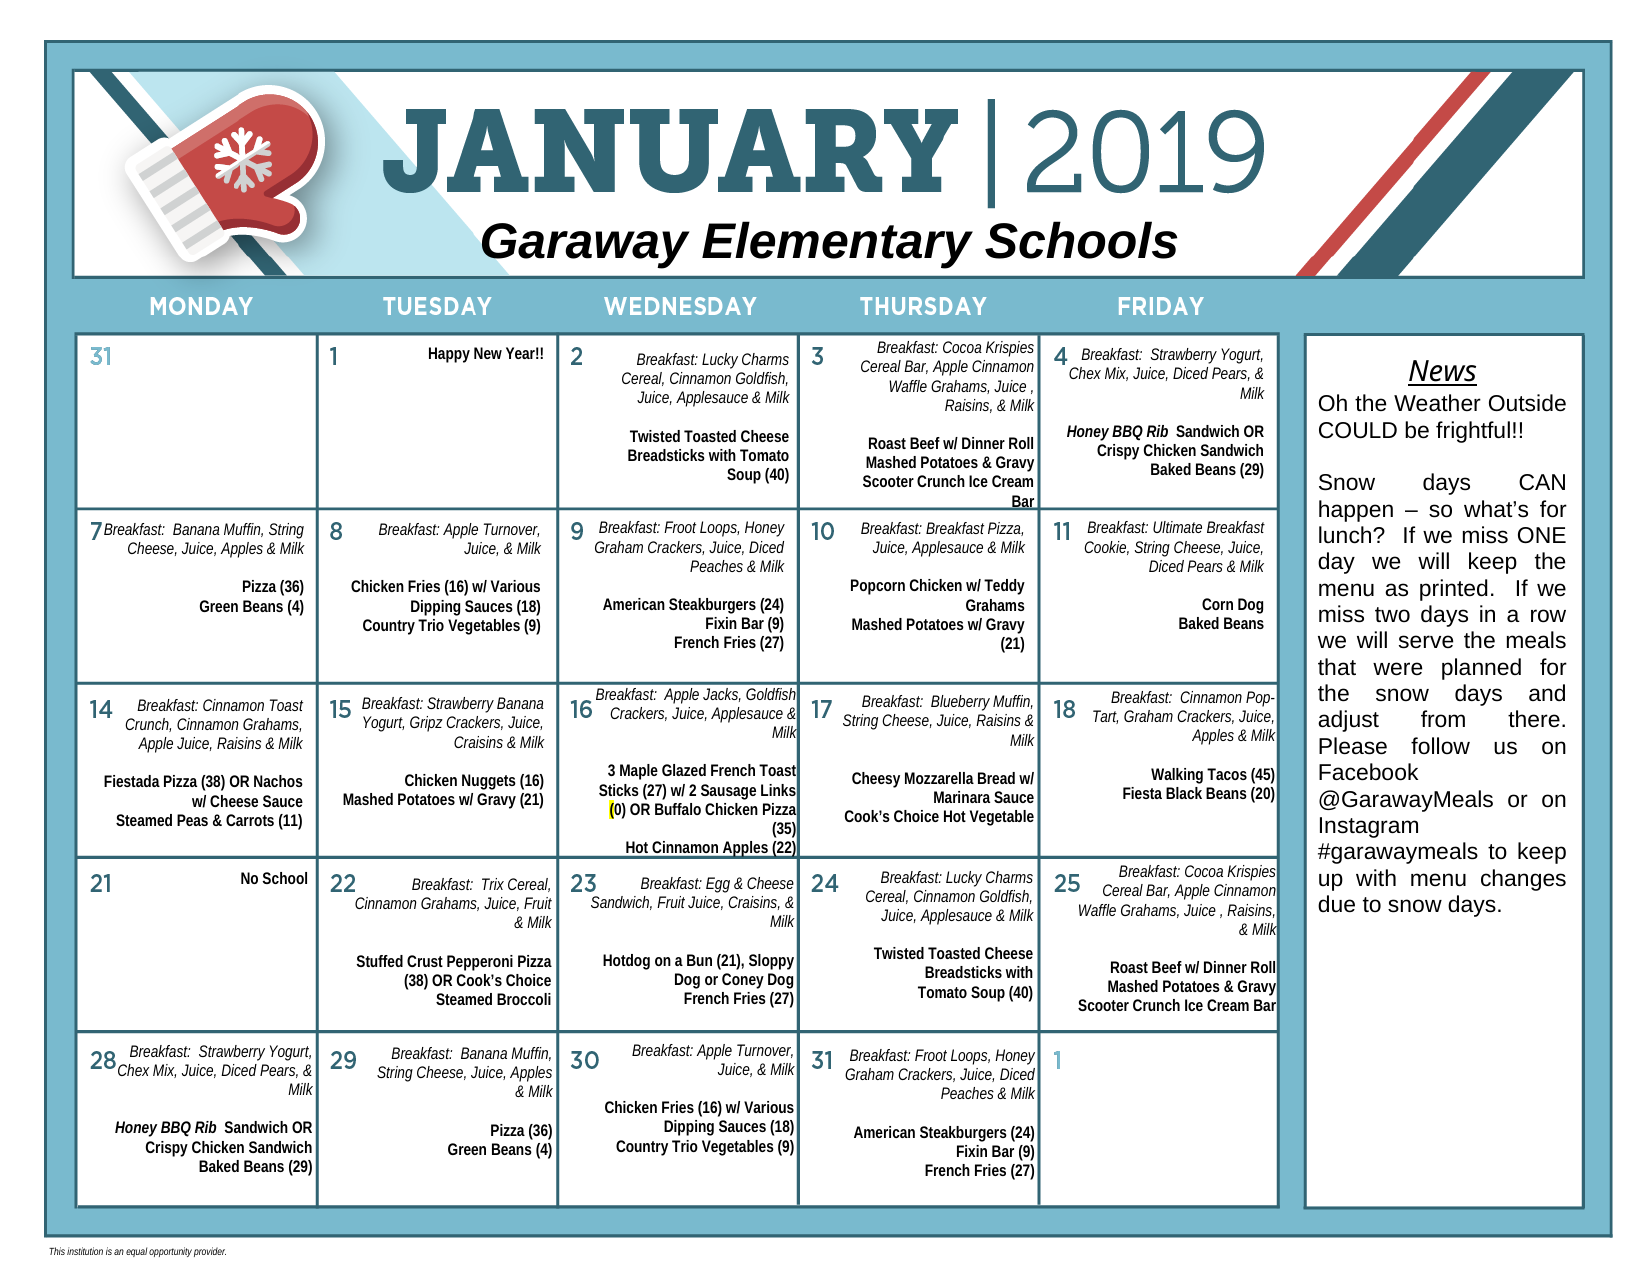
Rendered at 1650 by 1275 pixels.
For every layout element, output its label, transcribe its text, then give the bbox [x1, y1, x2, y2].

text Breakfast: Strawberry Yogurt, Chex Mix, Juice, Diced Pears, & Milk [1050, 345, 1264, 403]
text Popcorn Chicken w/ Teddy Grahams [834, 576, 1024, 614]
text Chicken Nuggets (16) [330, 771, 544, 790]
text Chicken Fries (16) w/ Various Dipping Sauces (18) [344, 577, 541, 616]
text Green Beans (4) [90, 596, 304, 616]
text Twisted Toasted Cheese Breadsticks with Tomato Soup (40) [600, 426, 789, 484]
text Mashed Potatoes w/ Gravy (21) [834, 614, 1024, 653]
text Scooter Crunch Ice Cream Bar [1076, 996, 1276, 1015]
text Garaway Elementary Schools [79, 211, 1580, 269]
text Breakfast: Strawberry Yogurt, Chex Mix, Juice, Diced Pears, & Milk [99, 1042, 312, 1099]
text Fixin Bar (9) [571, 614, 784, 633]
text Cook’s Choice Hot Vegetable [827, 807, 1034, 826]
picture [4, 2, 1648, 1273]
text Mashed Potatoes & Gravy [1076, 977, 1276, 996]
text Green Beans (4) [366, 1139, 552, 1159]
text Happy New Year!! [331, 344, 544, 363]
text Breakfast: Cinnamon Pop-Tart, Graham Crackers, Juice, Apples & Milk [1089, 688, 1275, 745]
text Breakfast: Froot Loops, Honey Graham Crackers, Juice, Diced Peaches & Milk [571, 518, 784, 576]
text Fixin Bar (9) [821, 1142, 1035, 1161]
text Baked Beans (29) [99, 1157, 312, 1176]
text Country Trio Vegetables (9) [597, 1136, 794, 1156]
text Stuffed Crust Pepperoni Pizza (38) OR Cook’s Choice [354, 951, 551, 990]
text News [1318, 351, 1567, 390]
text Country Trio Vegetables (9) [344, 616, 541, 635]
text Twisted Toasted Cheese Breadsticks with [838, 944, 1033, 982]
text Tomato Soup (40) [838, 982, 1033, 1002]
text Breakfast: Egg & Cheese Sandwich, Fruit Juice, Craisins, & Milk [580, 874, 794, 931]
text Walking Tacos (45) [1089, 764, 1275, 784]
text Oh the Weather Outside COULD be frightful!! [1318, 390, 1567, 443]
text Mashed Potatoes w/ Gravy (21) [330, 790, 544, 809]
text Breakfast: Cocoa Krispies Cereal Bar, Apple Cinnamon Waffle Grahams, Juice , Raisins, & Milk [1076, 862, 1276, 939]
text Breakfast: Apple Jacks, Goldfish Crackers, Juice, Applesauce & Milk [582, 684, 796, 742]
text Breakfast: Banana Muffin, String Cheese, Juice, Apples & Milk [90, 520, 304, 558]
text Fiesta Black Beans (20) [1089, 784, 1275, 803]
text Breakfast: Breakfast Pizza, Juice, Applesauce & Milk [834, 519, 1024, 557]
text Honey BBQ Rib Sandwich OR Crispy Chicken Sandwich [1050, 422, 1264, 460]
text Hot Cinnamon Apples (22) [582, 838, 796, 857]
text Roast Beef w/ Dinner Roll [1076, 958, 1276, 977]
text American Steakburgers (24) [571, 595, 784, 614]
text Snow days CAN happen – so what’s for lunch? If we miss ONE day we will keep the menu as printed. If we miss two days in a row we will serve the meals that were planned for the snow days and adjust from there. Please follow us on Facebook @GarawayMeals or on Instagram #garawaymeals to keep up with menu changes due to snow days. [1318, 469, 1567, 917]
text Breakfast: Strawberry Banana Yogurt, Gripz Crackers, Juice, Craisins & Milk [330, 694, 544, 752]
text Breakfast: Trix Cereal, Cinnamon Grahams, Juice, Fruit & Milk [354, 875, 551, 932]
text Baked Beans [1050, 614, 1264, 633]
text Breakfast: Cinnamon Toast Crunch, Cinnamon Grahams, Apple Juice, Raisins & Milk [89, 696, 303, 753]
text Corn Dog [1050, 595, 1264, 614]
text French Fries (27) [580, 989, 794, 1008]
text Breakfast: Froot Loops, Honey Graham Crackers, Juice, Diced Peaches & Milk [821, 1046, 1035, 1103]
text Honey BBQ Rib Sandwich OR Crispy Chicken Sandwich [99, 1118, 312, 1157]
text Pizza (36) [366, 1120, 552, 1139]
text Chicken Fries (16) w/ Various Dipping Sauces (18) [597, 1098, 794, 1136]
text No School [94, 868, 308, 888]
text Baked Beans (29) [1050, 460, 1264, 479]
text American Steakburgers (24) [821, 1122, 1035, 1142]
text Steamed Broccoli [354, 990, 551, 1009]
text Fiestada Pizza (38) OR Nachos w/ Cheese Sauce [89, 772, 303, 811]
text Breakfast: Lucky Charms Cereal, Cinnamon Goldfish, Juice, Applesauce & Milk [600, 350, 789, 407]
text Breakfast: Cocoa Krispies Cereal Bar, Apple Cinnamon Waffle Grahams, Juice , Raisins, & Milk [845, 338, 1034, 415]
text Breakfast: Lucky Charms Cereal, Cinnamon Goldfish, Juice, Applesauce & Milk [838, 867, 1033, 925]
text 3 Maple Glazed French Toast Sticks (27) w/ 2 Sausage Links (0) OR Buffalo Chicken Pizza (35) [582, 761, 796, 838]
text French Fries (27) [571, 633, 784, 652]
text Breakfast: Blueberry Muffin, String Cheese, Juice, Raisins & Milk [827, 692, 1034, 749]
text Breakfast: Apple Turnover, Juice, & Milk [344, 520, 541, 558]
text Roast Beef w/ Dinner Roll [845, 434, 1034, 453]
text Breakfast: Banana Muffin, String Cheese, Juice, Apples & Milk [366, 1044, 552, 1101]
text Breakfast: Ultimate Breakfast Cookie, String Cheese, Juice, Diced Pears & Milk [1050, 518, 1264, 576]
text Cheesy Mozzarella Bread w/ Marinara Sauce [827, 769, 1034, 807]
text Mashed Potatoes & Gravy [845, 453, 1034, 472]
text French Fries (27) [821, 1161, 1035, 1180]
text Pizza (36) [90, 577, 304, 596]
text Hotdog on a Bun (21), Sloppy Dog or Coney Dog [580, 950, 794, 989]
text Steamed Peas & Carrots (11) [89, 811, 303, 830]
text Scooter Crunch Ice Cream Bar [845, 472, 1034, 511]
text Breakfast: Apple Turnover, Juice, & Milk [597, 1041, 794, 1079]
